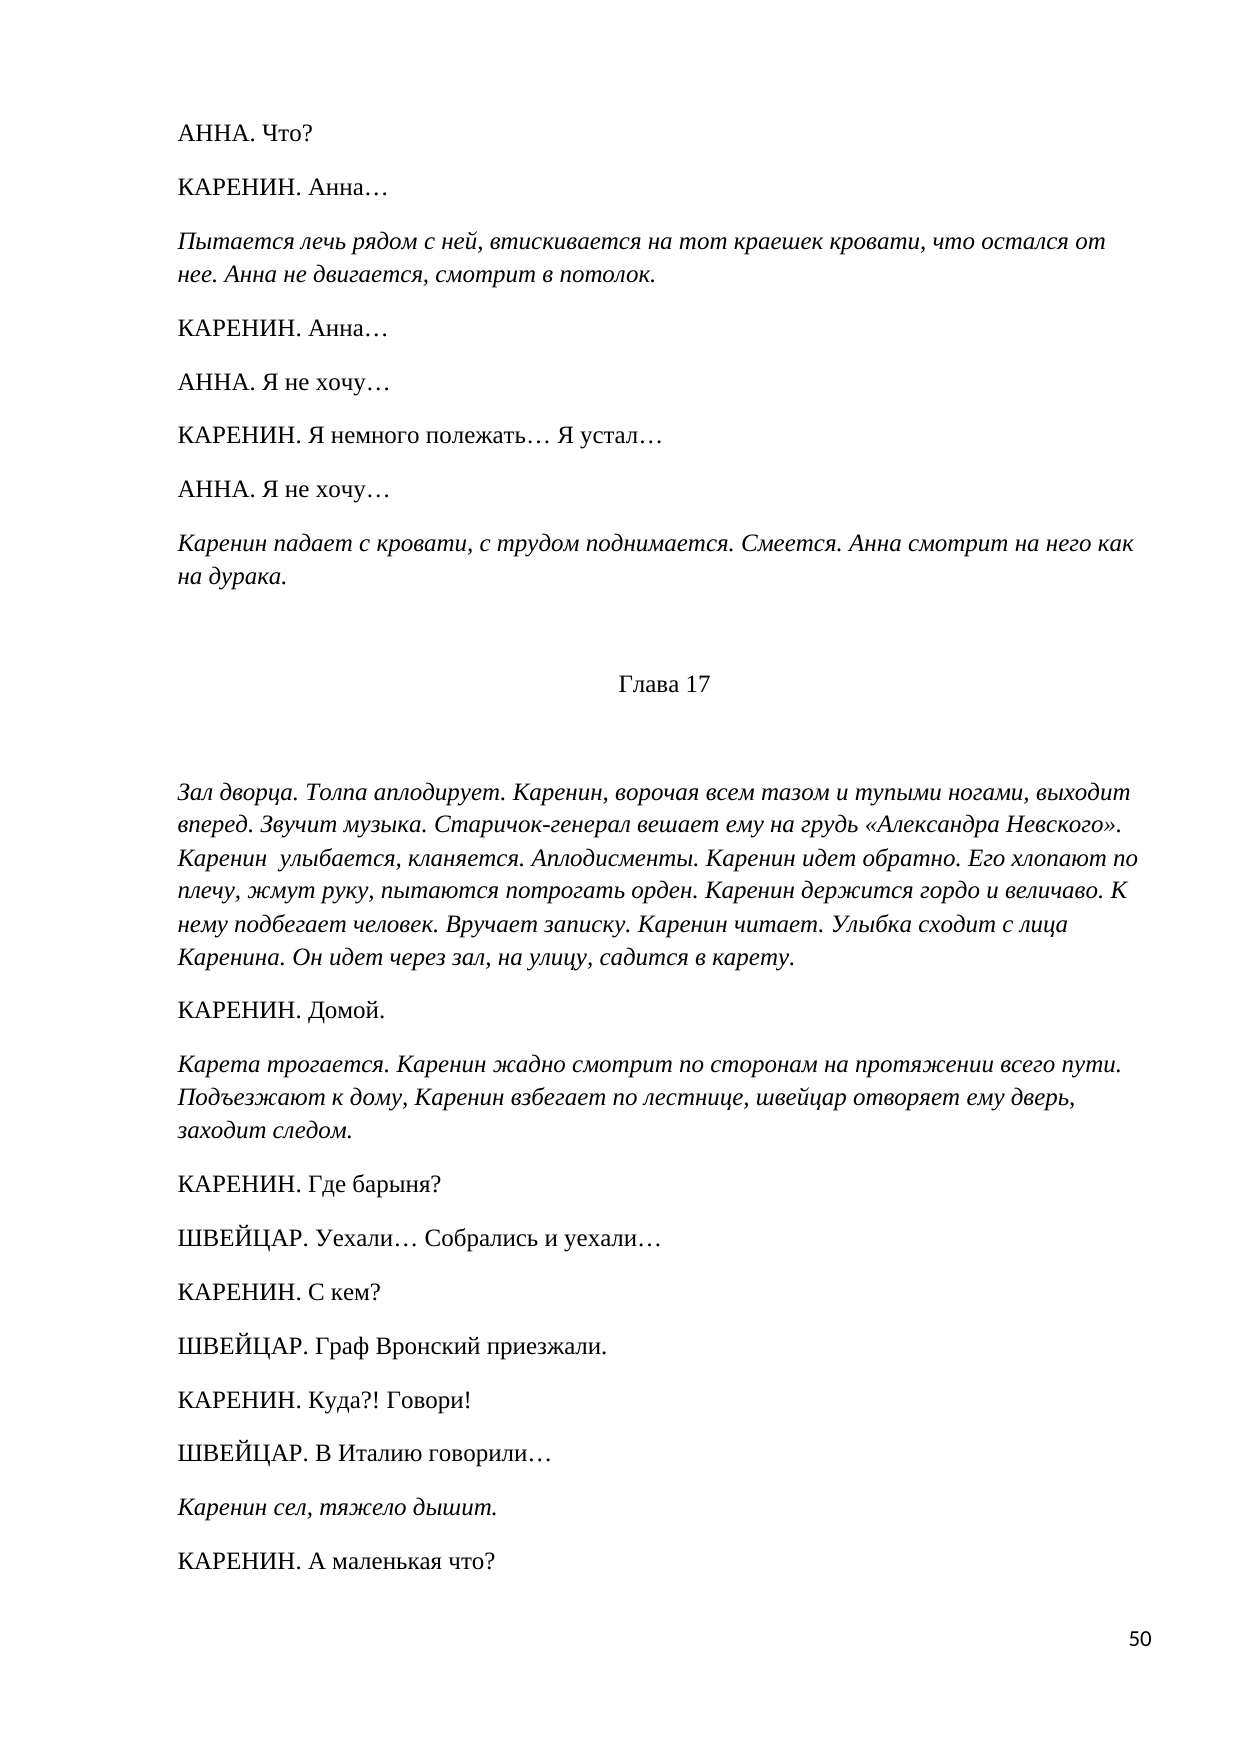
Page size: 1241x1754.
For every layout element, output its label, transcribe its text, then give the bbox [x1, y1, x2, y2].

text ШВЕЙЦАР. Уехали… Собрались и уехали… [177, 1223, 1152, 1252]
text Карета трогается. Каренин жадно смотрит по сторонам на протяжении всего пути. Подъезжают к дому, Каренин взбегает по лестнице, швейцар отворяет ему дверь, заходит следом. [177, 1049, 1152, 1144]
text КАРЕНИН. Я немного полежать… Я устал… [177, 420, 1152, 449]
text КАРЕНИН. Где барыня? [177, 1169, 1152, 1198]
text КАРЕНИН. С кем? [177, 1277, 1152, 1306]
text ШВЕЙЦАР. Граф Вронский приезжали. [177, 1331, 1152, 1359]
text Глава 17 [177, 669, 1152, 698]
text КАРЕНИН. Куда?! Говори! [177, 1385, 1152, 1413]
text АННА. Я не хочу… [177, 474, 1152, 503]
text Каренин падает с кровати, с трудом поднимается. Смеется. Анна смотрит на него как на дурака. [177, 528, 1152, 590]
text КАРЕНИН. Анна… [177, 313, 1152, 341]
text Каренин сел, тяжело дышит. [177, 1492, 1152, 1521]
text АННА. Что? [177, 118, 1152, 147]
text ШВЕЙЦАР. В Италию говорили… [177, 1438, 1152, 1467]
text Зал дворца. Толпа аплодирует. Каренин, ворочая всем тазом и тупыми ногами, выходит вперед. Звучит музыка. Старичок-генерал вешает ему на грудь «Александра Невского». Каренин улыбается, кланяется. Аплодисменты. Каренин идет обратно. Его хлопают по плечу, жмут руку, пытаются потрогать орден. Каренин держится гордо и величаво. К нему подбегает человек. Вручает записку. Каренин читает. Улыбка сходит с лица Каренина. Он идет через зал, на улицу, садится в карету. [177, 777, 1152, 970]
text Пытается лечь рядом с ней, втискивается на тот краешек кровати, что остался от нее. Анна не двигается, смотрит в потолок. [177, 226, 1152, 288]
text АННА. Я не хочу… [177, 367, 1152, 395]
text КАРЕНИН. Домой. [177, 996, 1152, 1024]
text КАРЕНИН. Анна… [177, 172, 1152, 201]
text КАРЕНИН. А маленькая что? [177, 1546, 1152, 1575]
